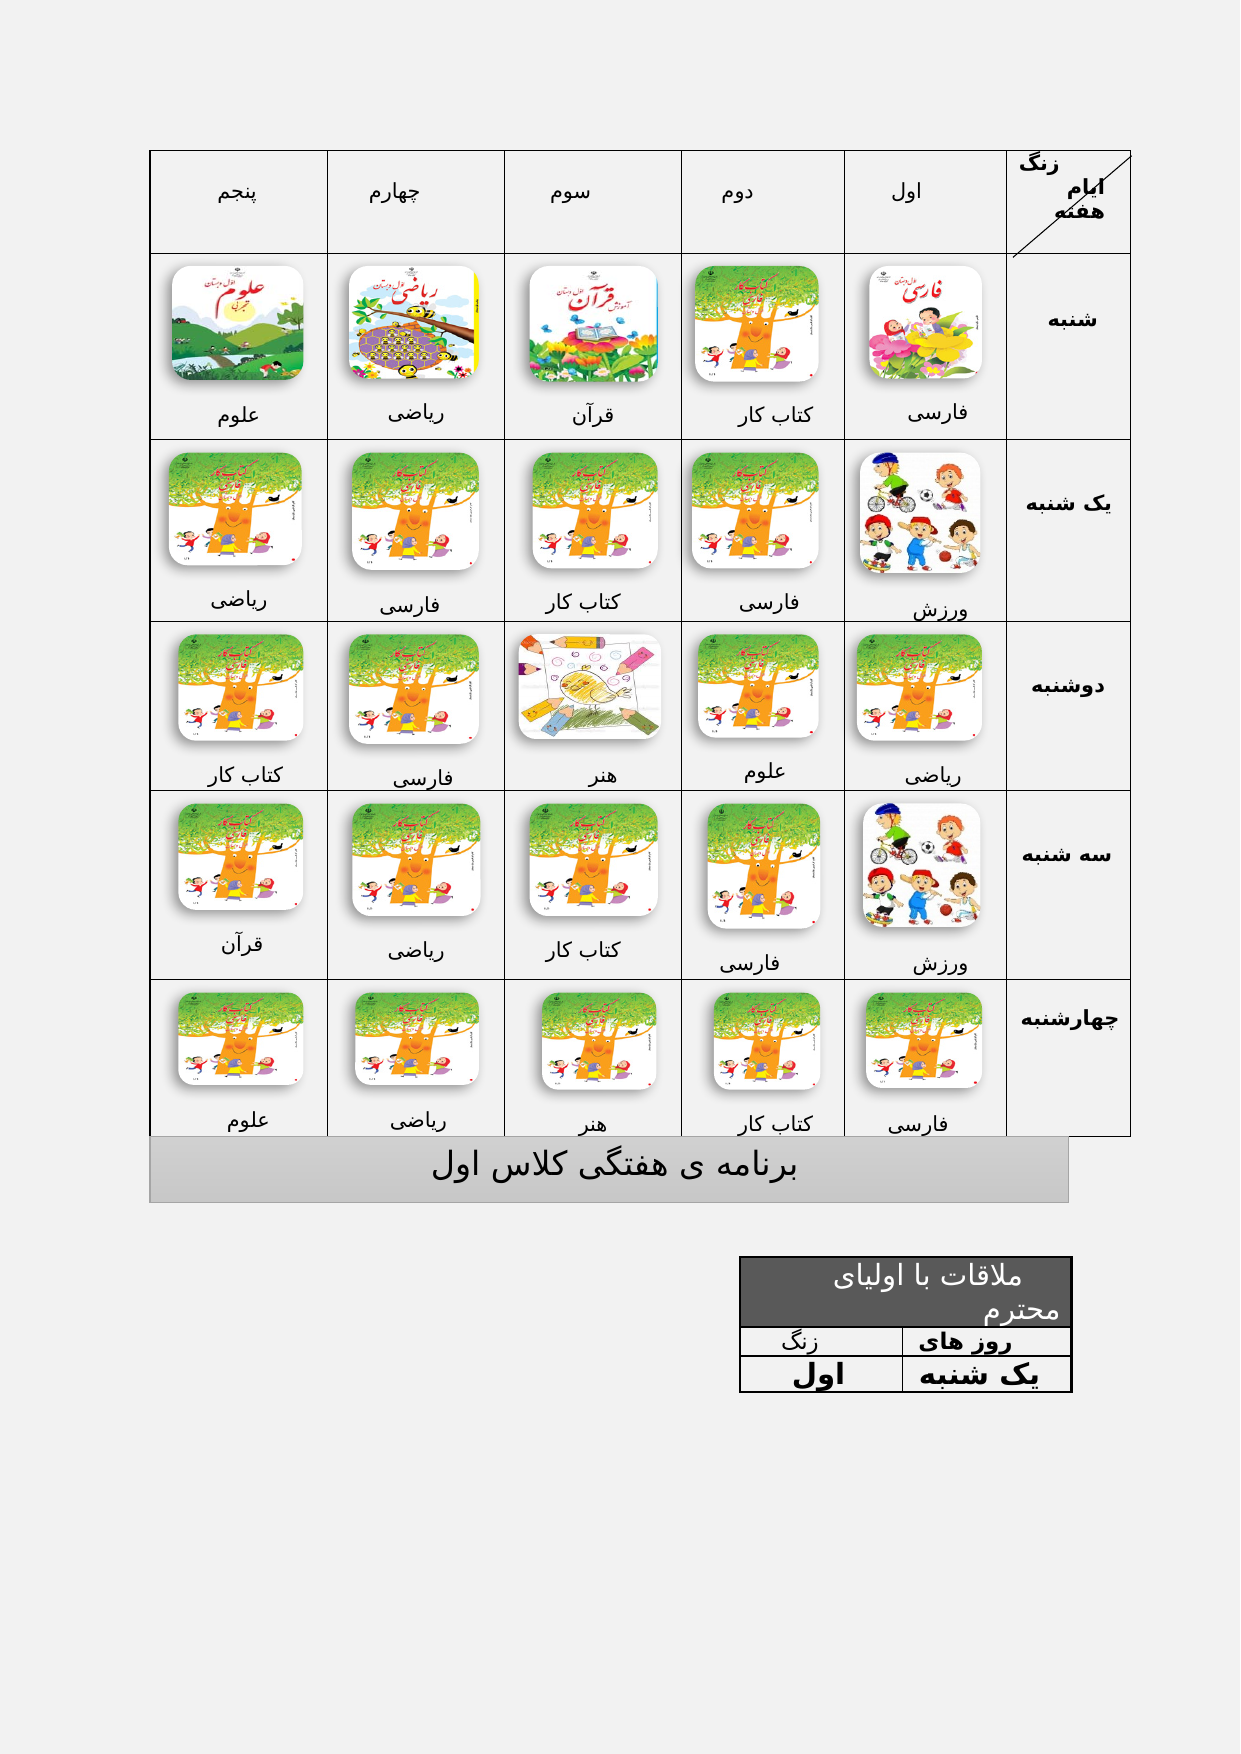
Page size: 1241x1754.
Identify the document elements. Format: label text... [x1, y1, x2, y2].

table_cell ریاضی [151, 440, 327, 621]
picture [860, 452, 981, 573]
picture [692, 452, 819, 569]
table_cell هنر [505, 980, 681, 1136]
table_header سوم [505, 151, 681, 252]
picture [707, 803, 821, 929]
picture [713, 992, 821, 1090]
picture [178, 992, 304, 1085]
table_header اول [845, 151, 1006, 252]
table_cell علوم [151, 980, 327, 1136]
picture [529, 803, 658, 916]
picture [352, 803, 481, 916]
table_cell ریاضی [328, 254, 504, 439]
table_cell یک شنبه [1007, 440, 1130, 621]
table_cell فارسی [328, 622, 504, 790]
picture [863, 803, 981, 927]
picture [178, 634, 304, 741]
picture [172, 265, 304, 380]
table_cell علوم [682, 622, 844, 790]
picture [856, 634, 982, 741]
table_cell سه شنبه [1007, 791, 1130, 979]
table_cell فارسی [328, 440, 504, 621]
table_cell یک شنبه [903, 1357, 1070, 1391]
table_cell قرآن [505, 254, 681, 439]
table_cell ریاضی [328, 980, 504, 1136]
table_cell ریاضی [845, 622, 1006, 790]
picture [178, 803, 304, 910]
picture [698, 634, 819, 738]
table_cell چهارشنبه [1007, 980, 1130, 1136]
picture [349, 634, 479, 744]
table_cell کتاب کار [682, 980, 844, 1136]
table_cell زنگ [741, 1328, 902, 1355]
table_cell ورزش [845, 440, 1006, 621]
table_header ملاقات با اولیای محترم [741, 1258, 1070, 1326]
table_cell کتاب کار [151, 622, 327, 790]
picture [532, 452, 658, 569]
picture [352, 452, 479, 570]
table_cell دوشنبه [1007, 622, 1130, 790]
picture [355, 992, 479, 1085]
picture [695, 265, 819, 382]
table_cell کتاب کار [505, 440, 681, 621]
picture [866, 992, 983, 1088]
table_cell اول [741, 1357, 902, 1391]
table_cell فارسی [682, 440, 844, 621]
table_header پنجم [151, 151, 327, 252]
table_cell فارسی [682, 791, 844, 979]
table_cell قرآن [151, 791, 327, 979]
picture [869, 265, 982, 379]
picture [542, 992, 657, 1090]
picture [529, 265, 658, 382]
table_cell کتاب کار [505, 791, 681, 979]
table_cell علوم [151, 254, 327, 439]
table_cell شنبه [1007, 254, 1130, 439]
table_cell ریاضی [328, 791, 504, 979]
table_cell هنر [505, 622, 681, 790]
picture [168, 452, 302, 566]
table_header زنگ ایام هفته [1007, 151, 1130, 252]
table_header دوم [682, 151, 844, 252]
table_cell روز های [903, 1328, 1070, 1355]
table_cell فارسی [845, 254, 1006, 439]
picture [518, 634, 662, 739]
table_cell ورزش [845, 791, 1006, 979]
table_cell فارسی [845, 980, 1006, 1136]
table_cell کتاب کار [682, 254, 844, 439]
picture [349, 265, 479, 379]
table_header چهارم [328, 151, 504, 252]
